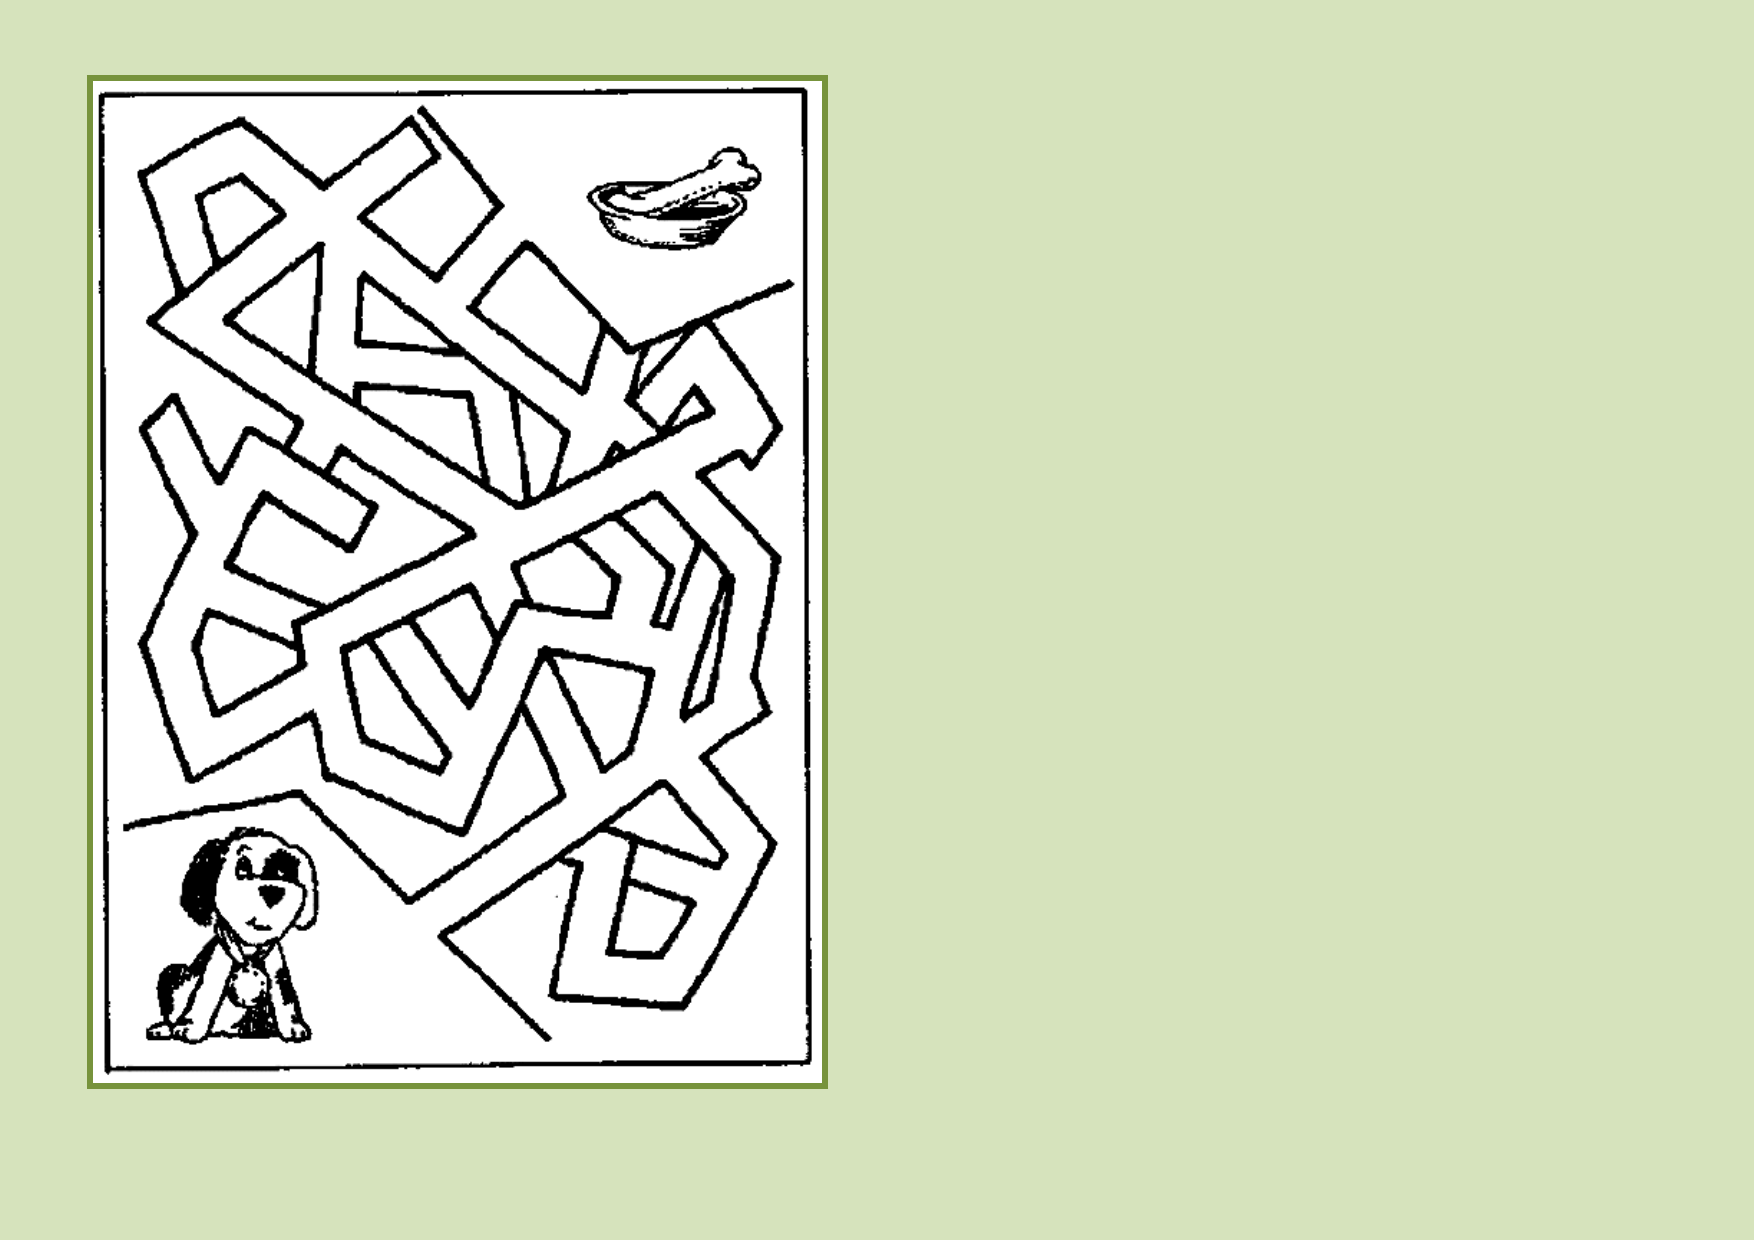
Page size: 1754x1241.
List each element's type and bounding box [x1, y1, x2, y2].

picture [93, 81, 822, 1083]
